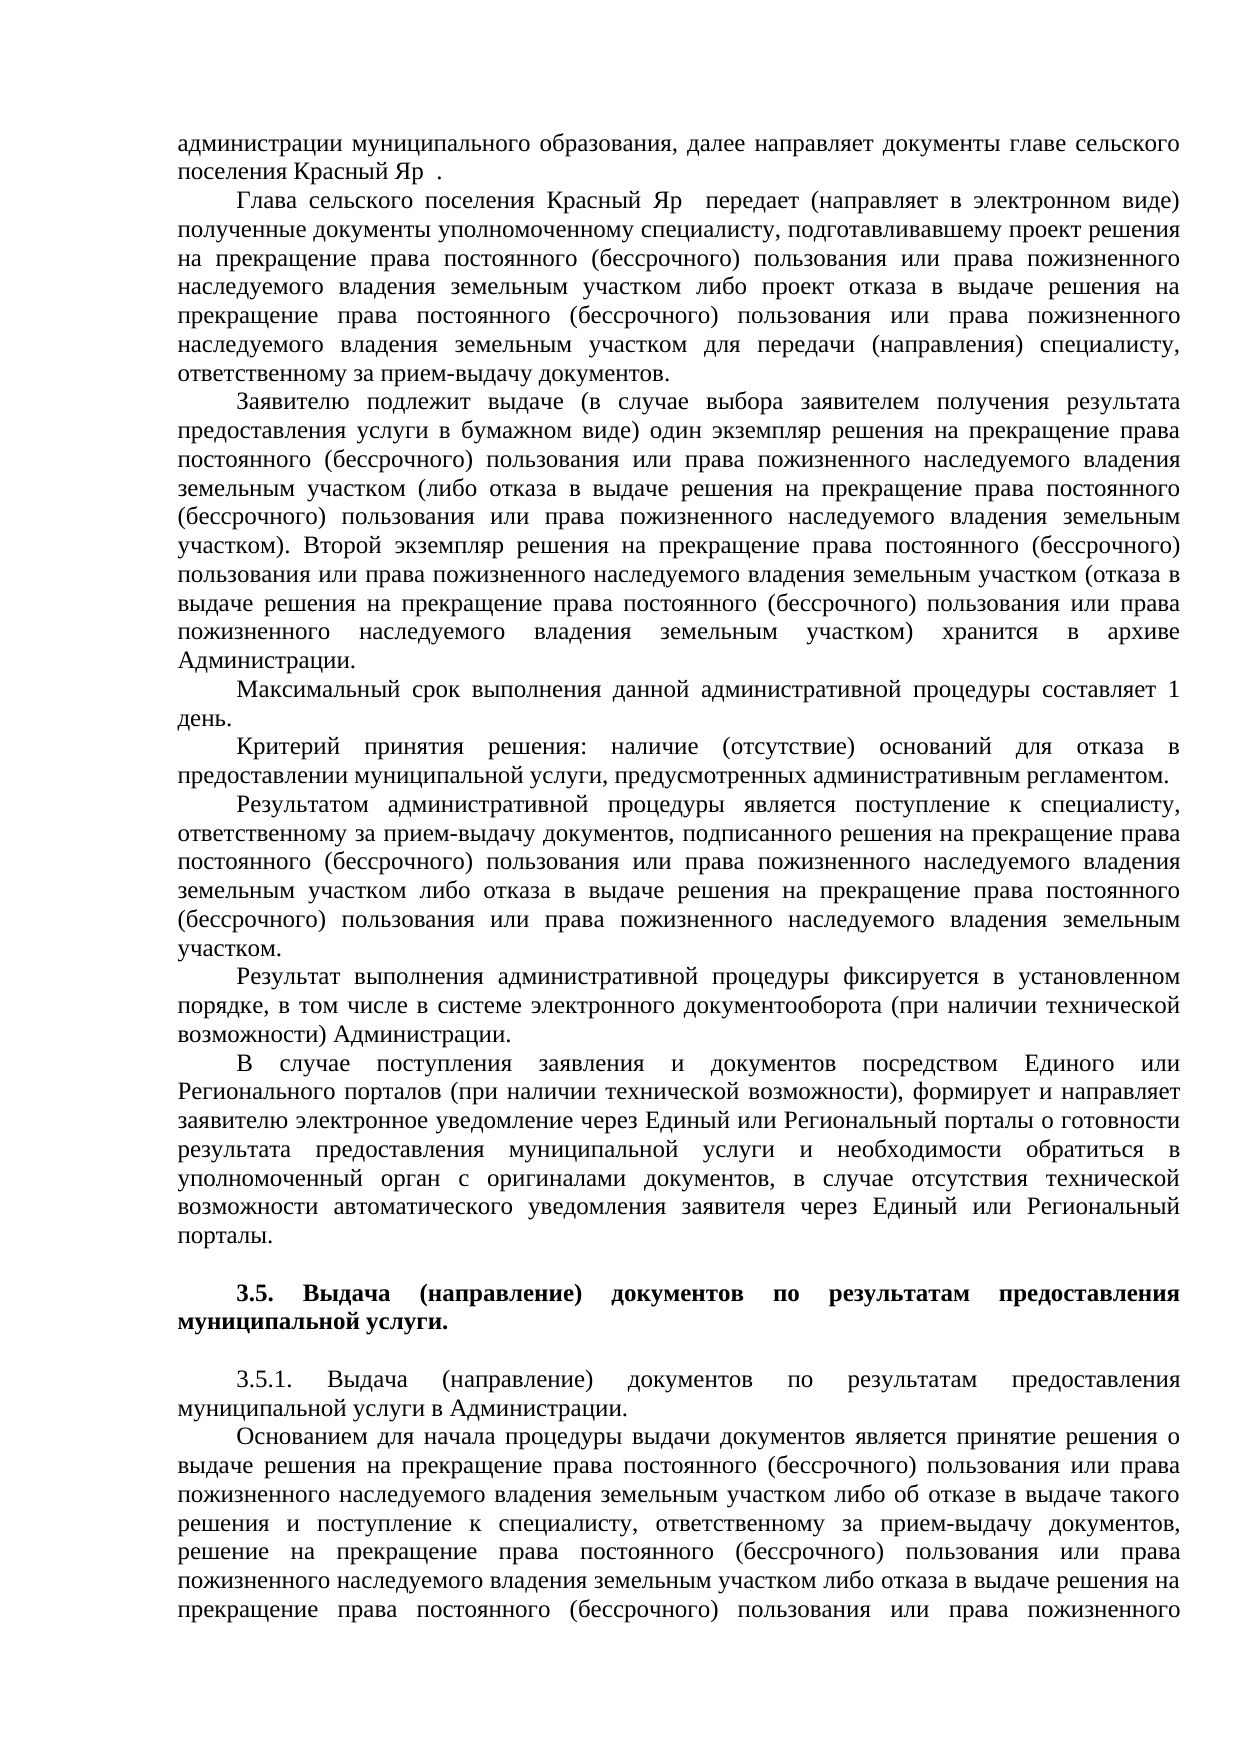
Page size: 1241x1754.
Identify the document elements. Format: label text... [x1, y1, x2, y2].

text Критерий принятия решения: наличие (отсутствие) оснований для отказа в предоставлении муниципальной услуги, предусмотренных административным регламентом. [177, 731, 1181, 789]
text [177, 128, 1181, 185]
text Результатом административной процедуры является поступление к специалисту, ответственному за прием-выдачу документов, подписанного решения на прекращение права постоянного (бессрочного) пользования или права пожизненного наследуемого владения земельным участком либо отказа в выдаче решения на прекращение права постоянного (бессрочного) пользования или права пожизненного наследуемого владения земельным участком. [177, 789, 1181, 961]
text Результат выполнения административной процедуры фиксируется в установленном порядке, в том числе в системе электронного документооборота (при наличии технической возможности) Администрации. [177, 961, 1181, 1048]
text 3.5.1. Выдача (направление) документов по результатам предоставления муниципальной услуги в Администрации. [177, 1364, 1181, 1421]
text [177, 1421, 1181, 1623]
text Максимальный срок выполнения данной административной процедуры составляет 1 день. [177, 674, 1181, 731]
text 3.5. Выдача (направление) документов по результатам предоставления муниципальной услуги. [177, 1278, 1181, 1335]
text Заявителю подлежит выдаче (в случае выбора заявителем получения результата предоставления услуги в бумажном виде) один экземпляр решения на прекращение права постоянного (бессрочного) пользования или права пожизненного наследуемого владения земельным участком (либо отказа в выдаче решения на прекращение права постоянного (бессрочного) пользования или права пожизненного наследуемого владения земельным участком). Второй экземпляр решения на прекращение права постоянного (бессрочного) пользования или права пожизненного наследуемого владения земельным участком (отказа в выдаче решения на прекращение права постоянного (бессрочного) пользования или права пожизненного наследуемого владения земельным участком) хранится в архиве Администрации. [177, 386, 1181, 674]
text Глава сельского поселения Красный Яр передает (направляет в электронном виде) полученные документы уполномоченному специалисту, подготавливавшему проект решения на прекращение права постоянного (бессрочного) пользования или права пожизненного наследуемого владения земельным участком либо проект отказа в выдаче решения на прекращение права постоянного (бессрочного) пользования или права пожизненного наследуемого владения земельным участком для передачи (направления) специалисту, ответственному за прием-выдачу документов. [177, 185, 1181, 386]
text В случае поступления заявления и документов посредством Единого или Регионального порталов (при наличии технической возможности), формирует и направляет заявителю электронное уведомление через Единый или Региональный порталы о готовности результата предоставления муниципальной услуги и необходимости обратиться в уполномоченный орган с оригиналами документов, в случае отсутствия технической возможности автоматического уведомления заявителя через Единый или Региональный порталы. [177, 1048, 1181, 1249]
